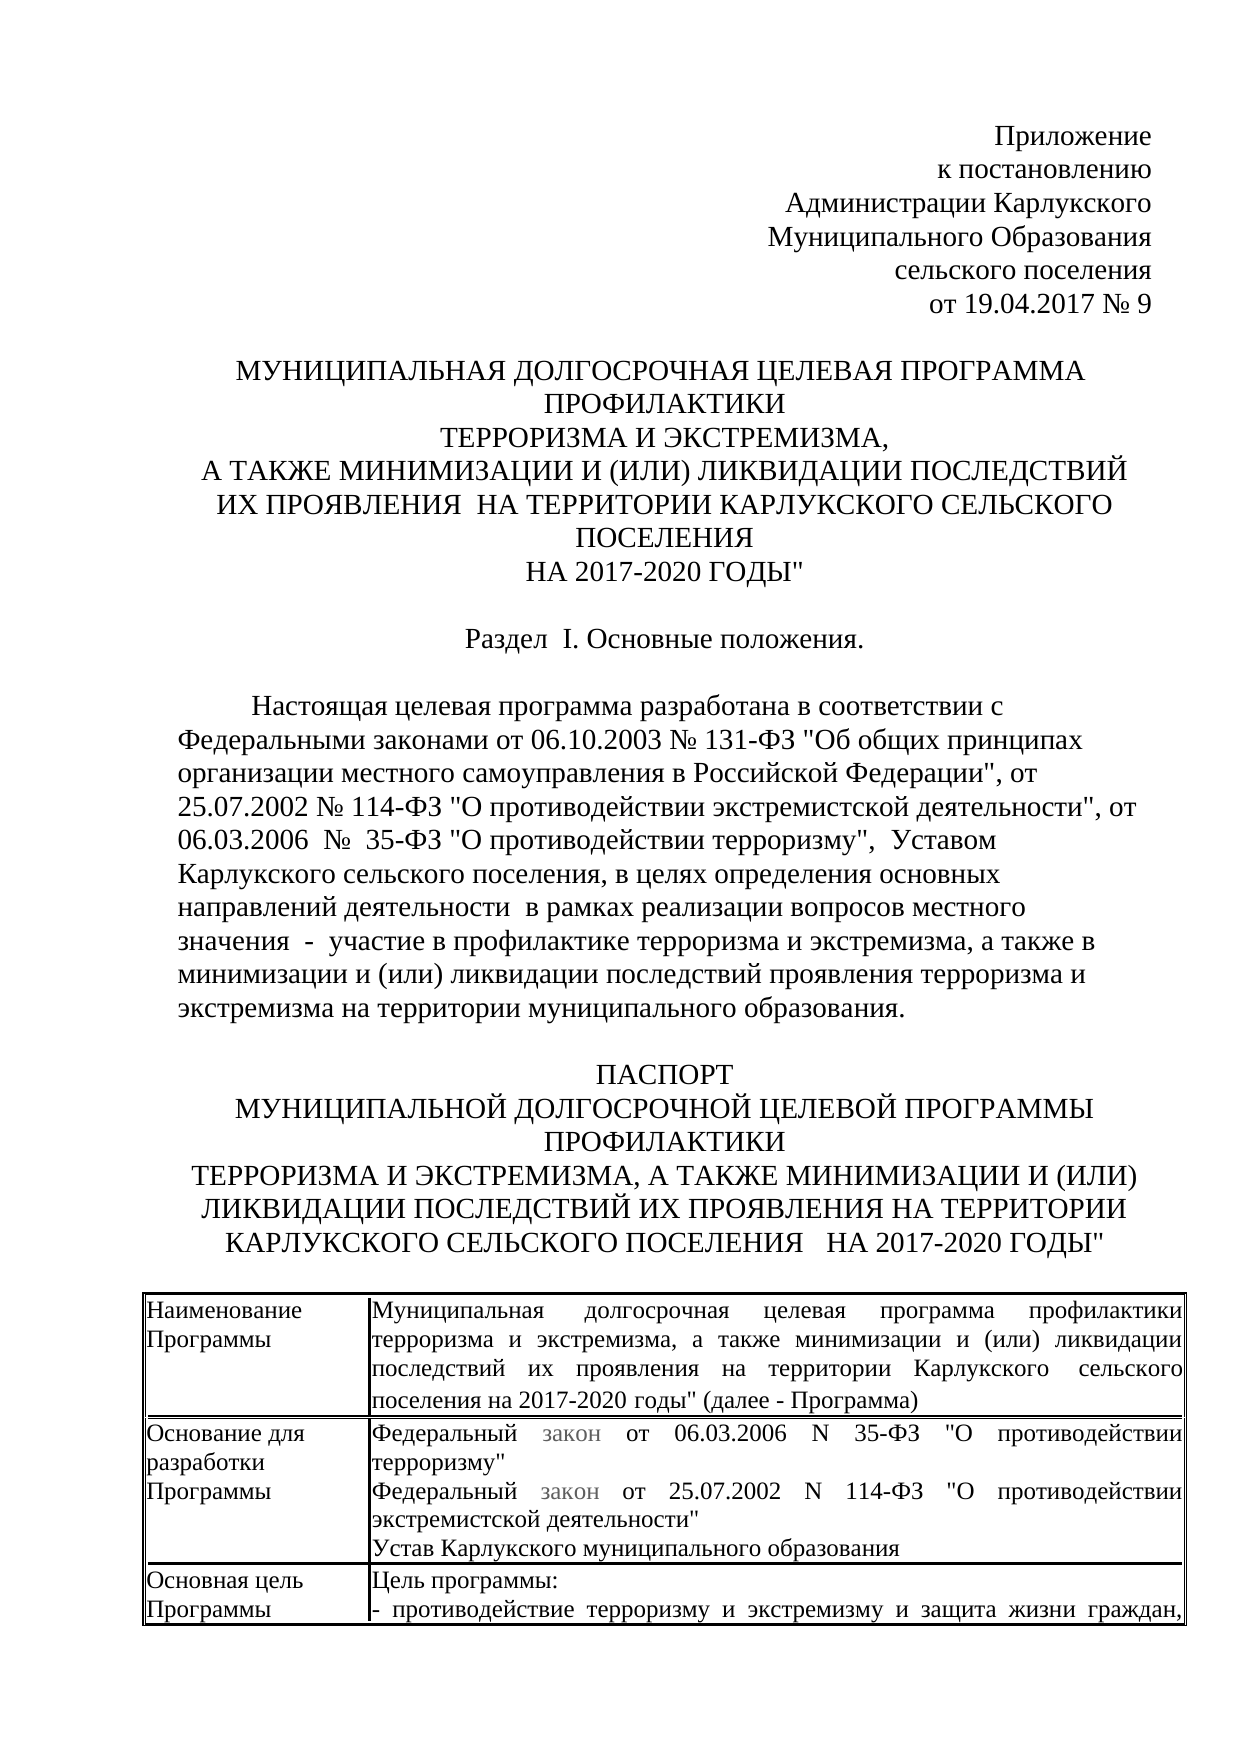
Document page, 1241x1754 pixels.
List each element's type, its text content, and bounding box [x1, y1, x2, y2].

text А ТАКЖЕ МИНИМИЗАЦИИ И (ИЛИ) ЛИКВИДАЦИИ ПОСЛЕДСТВИЙ ИХ ПРОЯВЛЕНИЯ НА ТЕРРИТОРИИ КАРЛУКСКОГО СЕЛЬСКОГО ПОСЕЛЕНИЯ [177, 453, 1152, 554]
text МУНИЦИПАЛЬНОЙ ДОЛГОСРОЧНОЙ ЦЕЛЕВОЙ ПРОГРАММЫ ПРОФИЛАКТИКИ [177, 1091, 1152, 1158]
text Настоящая целевая программа разработана в соответствии с Федеральными законами от 06.10.2003 № 131-ФЗ "Об общих принципах организации местного самоуправления в Российской Федерации", от 25.07.2002 № 114-ФЗ "О противодействии экстремистской деятельности", от 06.03.2006 № 35-ФЗ "О противодействии терроризму", Уставом Карлукского сельского поселения, в целях определения основных направлений деятельности в рамках реализации вопросов местного значения - участие в профилактике терроризма и экстремизма, а также в минимизации и (или) ликвидации последствий проявления терроризма и экстремизма на территории муниципального образования. [177, 688, 1152, 1024]
text к постановлению [177, 152, 1152, 185]
text Муниципального Образования [177, 219, 1152, 252]
table_header Наименование Программы [146, 1295, 369, 1415]
text НА 2017-2020 ГОДЫ" [177, 554, 1152, 588]
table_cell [146, 1562, 369, 1623]
table_cell Основание для разработки Программы [146, 1415, 368, 1562]
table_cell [369, 1562, 1184, 1623]
text Приложение [177, 118, 1152, 152]
text МУНИЦИПАЛЬНАЯ ДОЛГОСРОЧНАЯ ЦЕЛЕВАЯ ПРОГРАММА ПРОФИЛАКТИКИ [177, 353, 1152, 420]
text от 19.04.2017 № 9 [177, 286, 1152, 319]
text Администрации Карлукского [177, 185, 1152, 219]
text ТЕРРОРИЗМА И ЭКСТРЕМИЗМА, [177, 420, 1152, 453]
table_cell Федеральный закон от 06.03.2006 N 35-ФЗ "О противодействии терроризму" Федеральный закон от 25.07.2002 N 114-ФЗ "О противодействии экстремистской деятельности" Устав Карлукского муниципального образования [371, 1415, 1184, 1562]
text ТЕРРОРИЗМА И ЭКСТРЕМИЗМА, А ТАКЖЕ МИНИМИЗАЦИИ И (ИЛИ) ЛИКВИДАЦИИ ПОСЛЕДСТВИЙ ИХ ПРОЯВЛЕНИЯ НА ТЕРРИТОРИИ КАРЛУКСКОГО СЕЛЬСКОГО ПОСЕЛЕНИЯ НА 2017-2020 ГОДЫ" [177, 1158, 1152, 1258]
text сельского поселения [177, 252, 1152, 286]
text Раздел I. Основные положения. [177, 621, 1152, 655]
text ПАСПОРТ [177, 1057, 1152, 1091]
table_header Муниципальная долгосрочная целевая программа профилактики терроризма и экстремизма, а также минимизации и (или) ликвидации последствий их проявления на территории Карлукского сельского поселения на 2017-2020 годы" (далее - Программа) [369, 1295, 1184, 1415]
